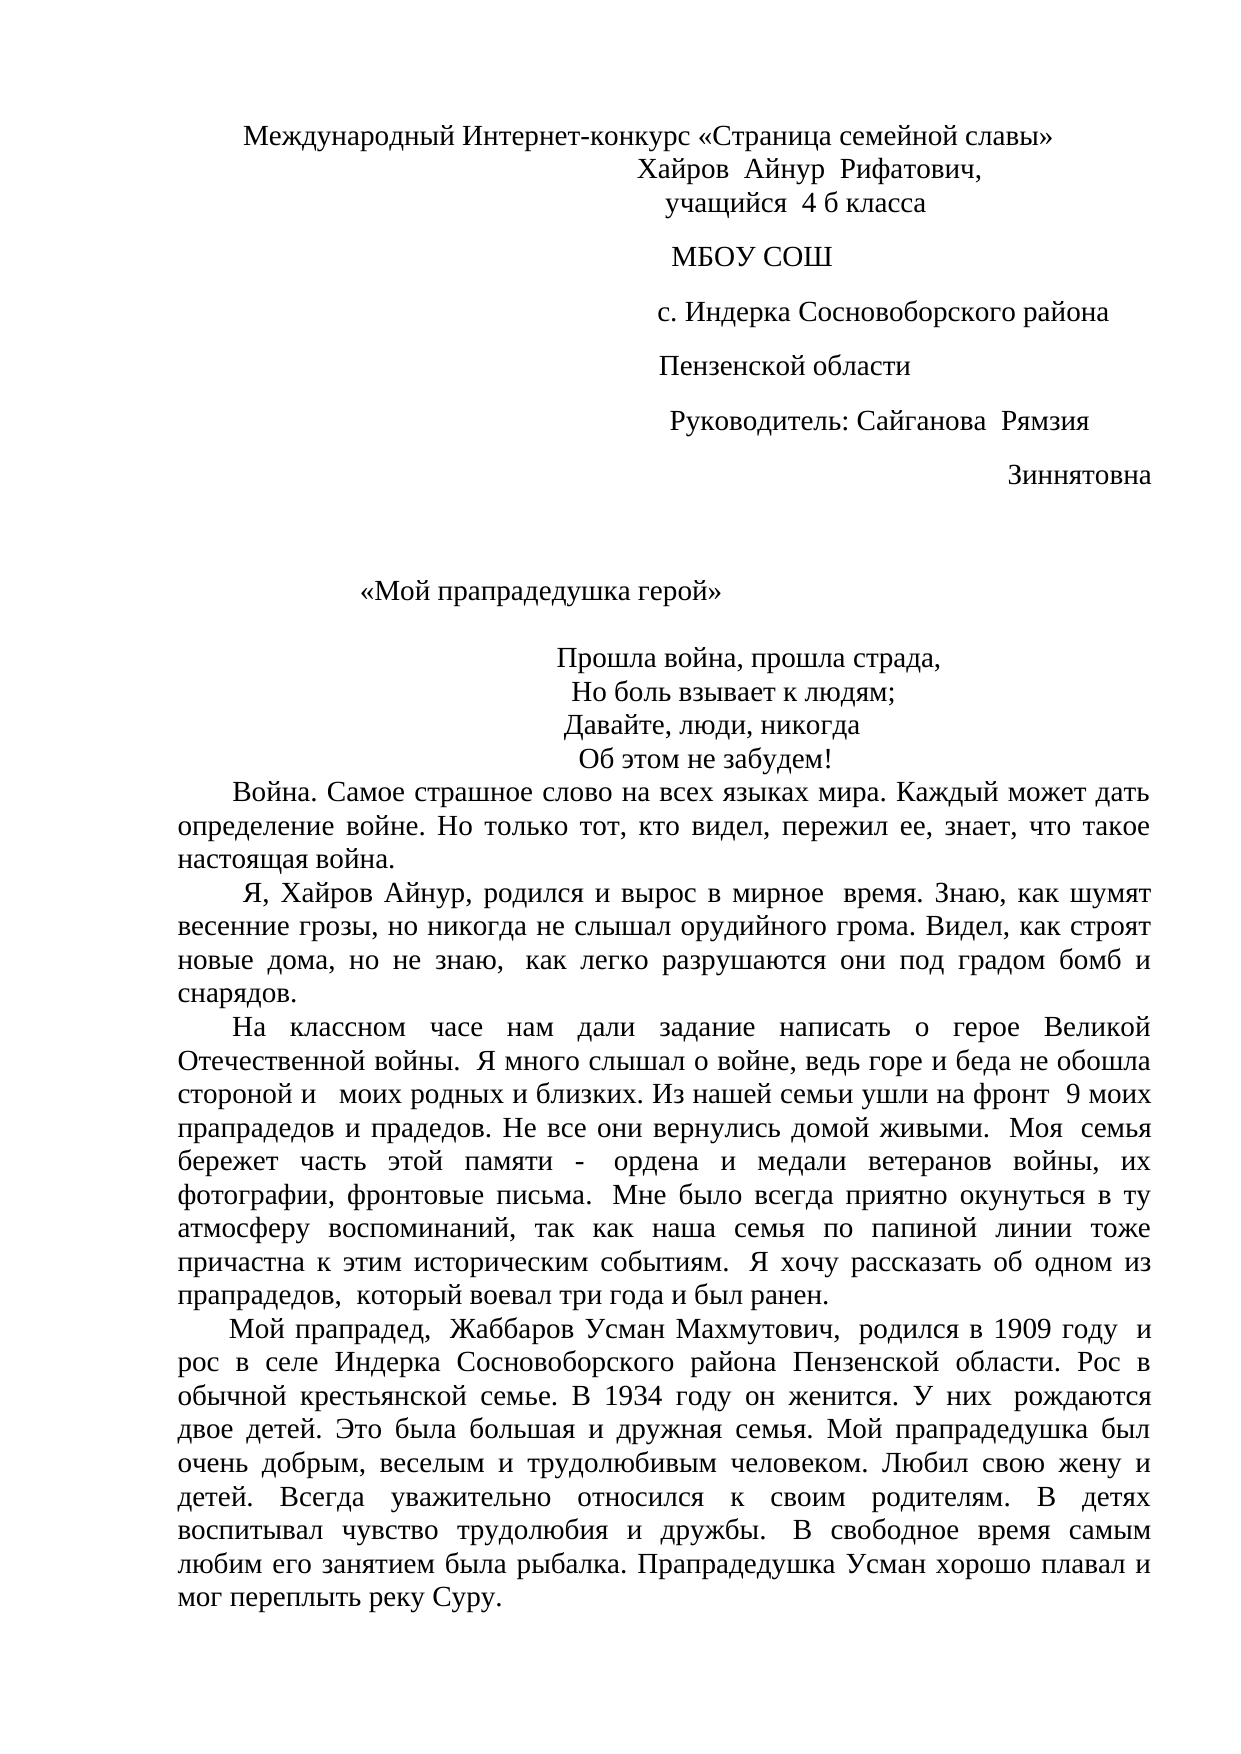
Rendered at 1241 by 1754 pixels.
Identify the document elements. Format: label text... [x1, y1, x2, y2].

text Пензенской области [177, 348, 1152, 382]
text Но боль взывает к людям; [177, 674, 1152, 707]
text учащийся 4 б класса [177, 185, 1152, 219]
text Руководитель: Сайганова Рямзия [177, 403, 1152, 436]
text Мой прапрадед, Жаббаров Усман Махмутович, родился в 1909 году и рос в селе Индерка Сосновоборского района Пензенской области. Рос в обычной крестьянской семье. В 1934 году он женится. У них рождаются двое детей. Это была большая и дружная семья. Мой прапрадедушка был очень добрым, веселым и трудолюбивым человеком. Любил свою жену и детей. Всегда уважительно относился к своим родителям. В детях воспитывал чувство трудолюбия и дружбы. В свободное время самым любим его занятием была рыбалка. Прапрадедушка Усман хорошо плавал и мог переплыть реку Суру. [177, 1311, 1152, 1613]
text Я, Хайров Айнур, родился и вырос в мирное время. Знаю, как шумят весенние грозы, но никогда не слышал орудийного грома. Видел, как строят новые дома, но не знаю, как легко разрушаются они под градом бомб и снарядов. [177, 875, 1152, 1009]
text Международный Интернет-конкурс «Страница семейной славы» [177, 118, 1152, 152]
text На классном часе нам дали задание написать о герое Великой Отечественной войны. Я много слышал о войне, ведь горе и беда не обошла стороной и моих родных и близких. Из нашей семьи ушли на фронт 9 моих прапрадедов и прадедов. Не все они вернулись домой живыми. Моя семья бережет часть этой памяти - ордена и медали ветеранов войны, их фотографии, фронтовые письма. Мне было всегда приятно окунуться в ту атмосферу воспоминаний, так как наша семья по папиной линии тоже причастна к этим историческим событиям. Я хочу рассказать об одном из прапрадедов, который воевал три года и был ранен. [177, 1009, 1152, 1311]
text Давайте, люди, никогда [177, 707, 1152, 741]
text Прошла война, прошла страда, [177, 640, 1152, 674]
text Об этом не забудем! [177, 741, 1152, 774]
text с. Индерка Сосновоборского района [177, 294, 1152, 327]
text Хайров Айнур Рифатович, [177, 152, 1152, 185]
text Война. Самое страшное слово на всех языках мира. Каждый может дать определение войне. Но только тот, кто видел, пережил ее, знает, что такое настоящая война. [177, 774, 1152, 875]
text МБОУ СОШ [177, 239, 1152, 273]
text «Мой прапрадедушка герой» [177, 573, 1152, 607]
text Зиннятовна [177, 457, 1152, 491]
